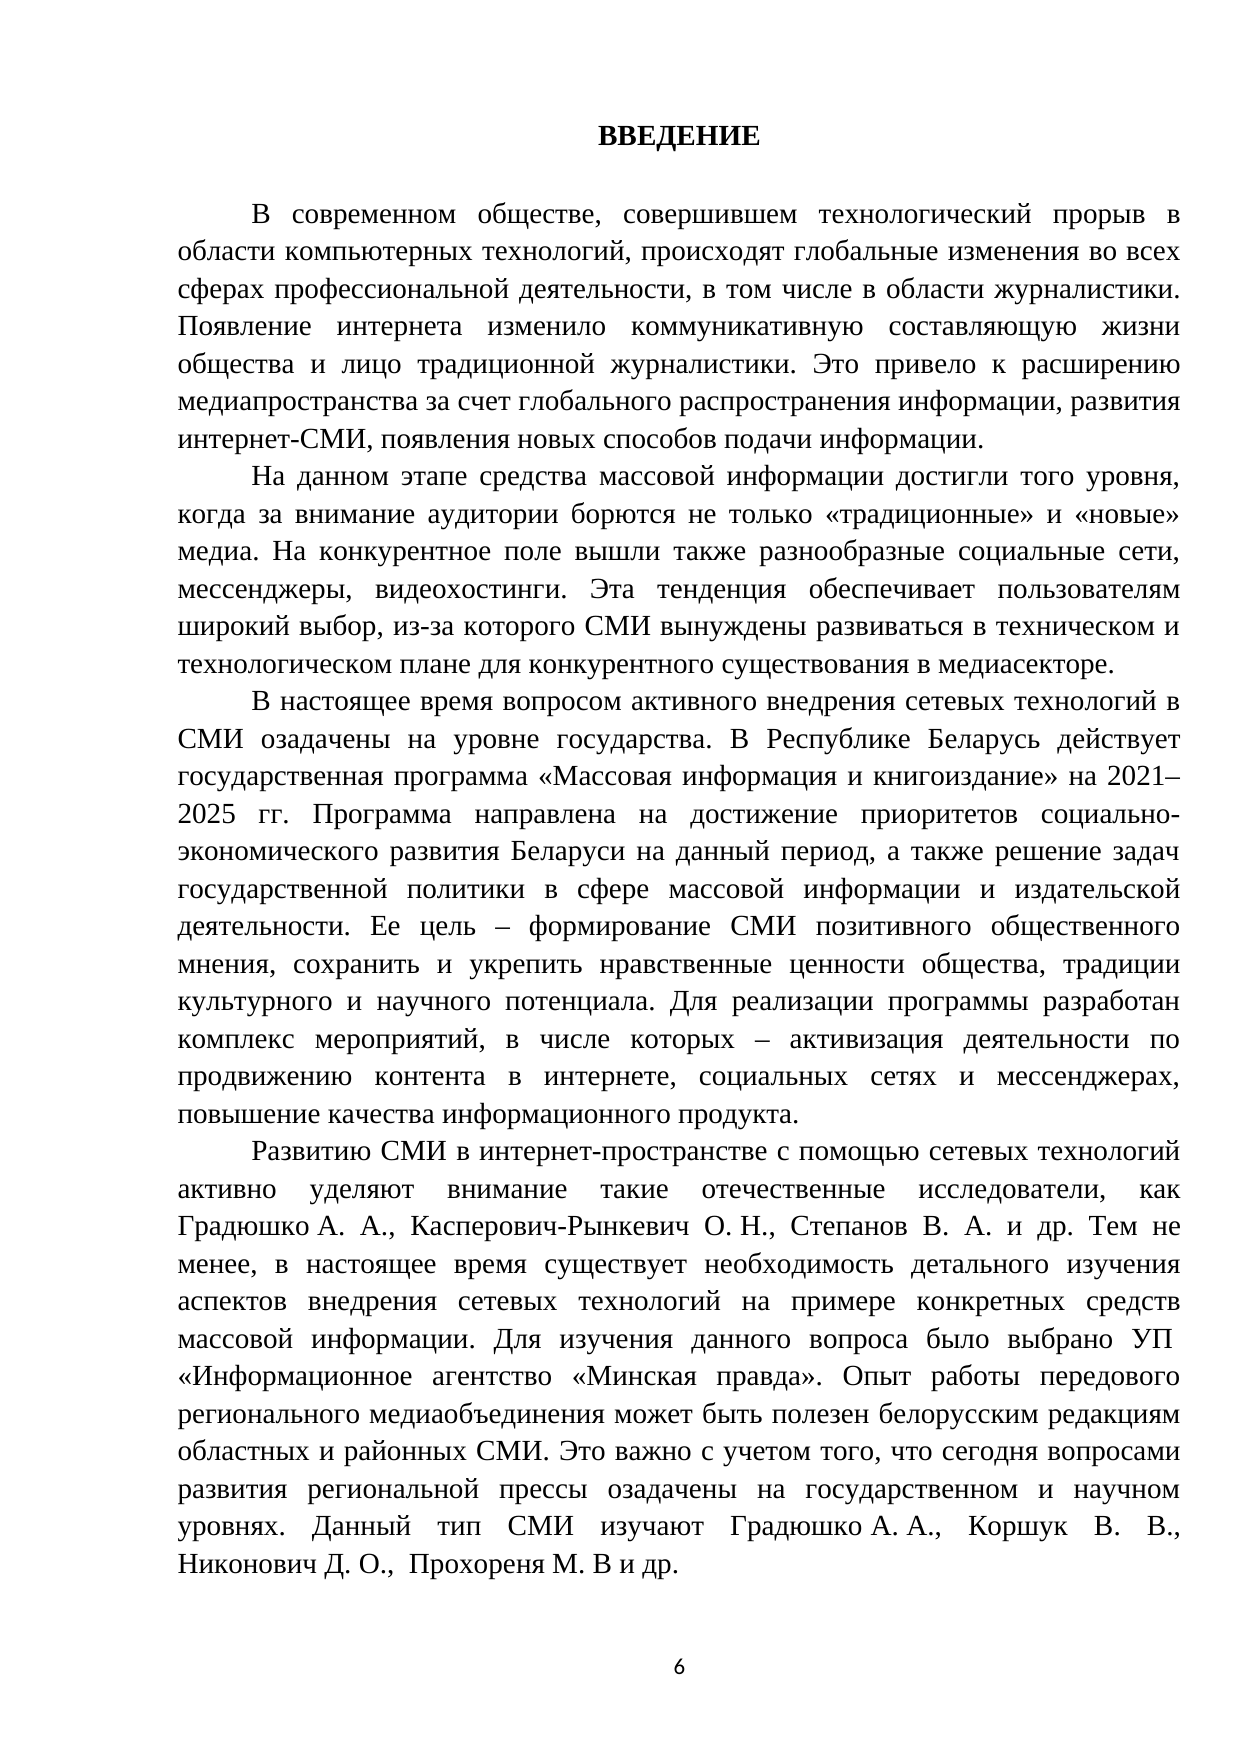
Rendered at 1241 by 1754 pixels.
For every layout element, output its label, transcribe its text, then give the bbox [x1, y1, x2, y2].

text На данном этапе средства массовой информации достигли того уровня, когда за внимание аудитории борются не только «традиционные» и «новые» медиа. На конкурентное поле вышли также разнообразные социальные сети, мессенджеры, видеохостинги. Эта тенденция обеспечивает пользователям широкий выбор, из-за которого СМИ вынуждены развиваться в техническом и технологическом плане для конкурентного существования в медиасекторе. [177, 454, 1181, 679]
text В современном обществе, совершившем технологический прорыв в области компьютерных технологий, происходят глобальные изменения во всех сферах профессиональной деятельности, в том числе в области журналистики. Появление интернета изменило коммуникативную составляющую жизни общества и лицо традиционной журналистики. Это привело к расширению медиапространства за счет глобального распространения информации, развития интернет-СМИ, появления новых способов подачи информации. [177, 192, 1181, 454]
subtitle ВВЕДЕНИЕ [177, 118, 1181, 152]
text В настоящее время вопросом активного внедрения сетевых технологий в СМИ озадачены на уровне государства. В Республике Беларусь действует государственная программа «Массовая информация и книгоиздание» на 2021–2025 гг. Программа направлена на достижение приоритетов социально-экономического развития Беларуси на данный период, а также решение задач государственной политики в сфере массовой информации и издательской деятельности. Ее цель – формирование СМИ позитивного общественного мнения, сохранить и укрепить нравственные ценности общества, традиции культурного и научного потенциала. Для реализации программы разработан комплекс мероприятий, в числе которых – активизация деятельности по продвижению контента в интернете, социальных сетях и мессенджерах, повышение качества информационного продукта. [177, 679, 1181, 1129]
text Развитию СМИ в интернет-пространстве с помощью сетевых технологий активно уделяют внимание такие отечественные исследователи, как Градюшко А. А., Касперович-Рынкевич О. Н., Степанов В. А. и др. Тем не менее, в настоящее время существует необходимость детального изучения аспектов внедрения сетевых технологий на примере конкретных средств массовой информации. Для изучения данного вопроса было выбрано УП «Информационное агентство «Минская правда». Опыт работы передового регионального медиаобъединения может быть полезен белорусским редакциям областных и районных СМИ. Это важно с учетом того, что сегодня вопросами развития региональной прессы озадачены на государственном и научном уровнях. Данный тип СМИ изучают Градюшко А. А., Коршук В. В., Никонович Д. О., Прохореня М. В и др. [177, 1129, 1181, 1579]
